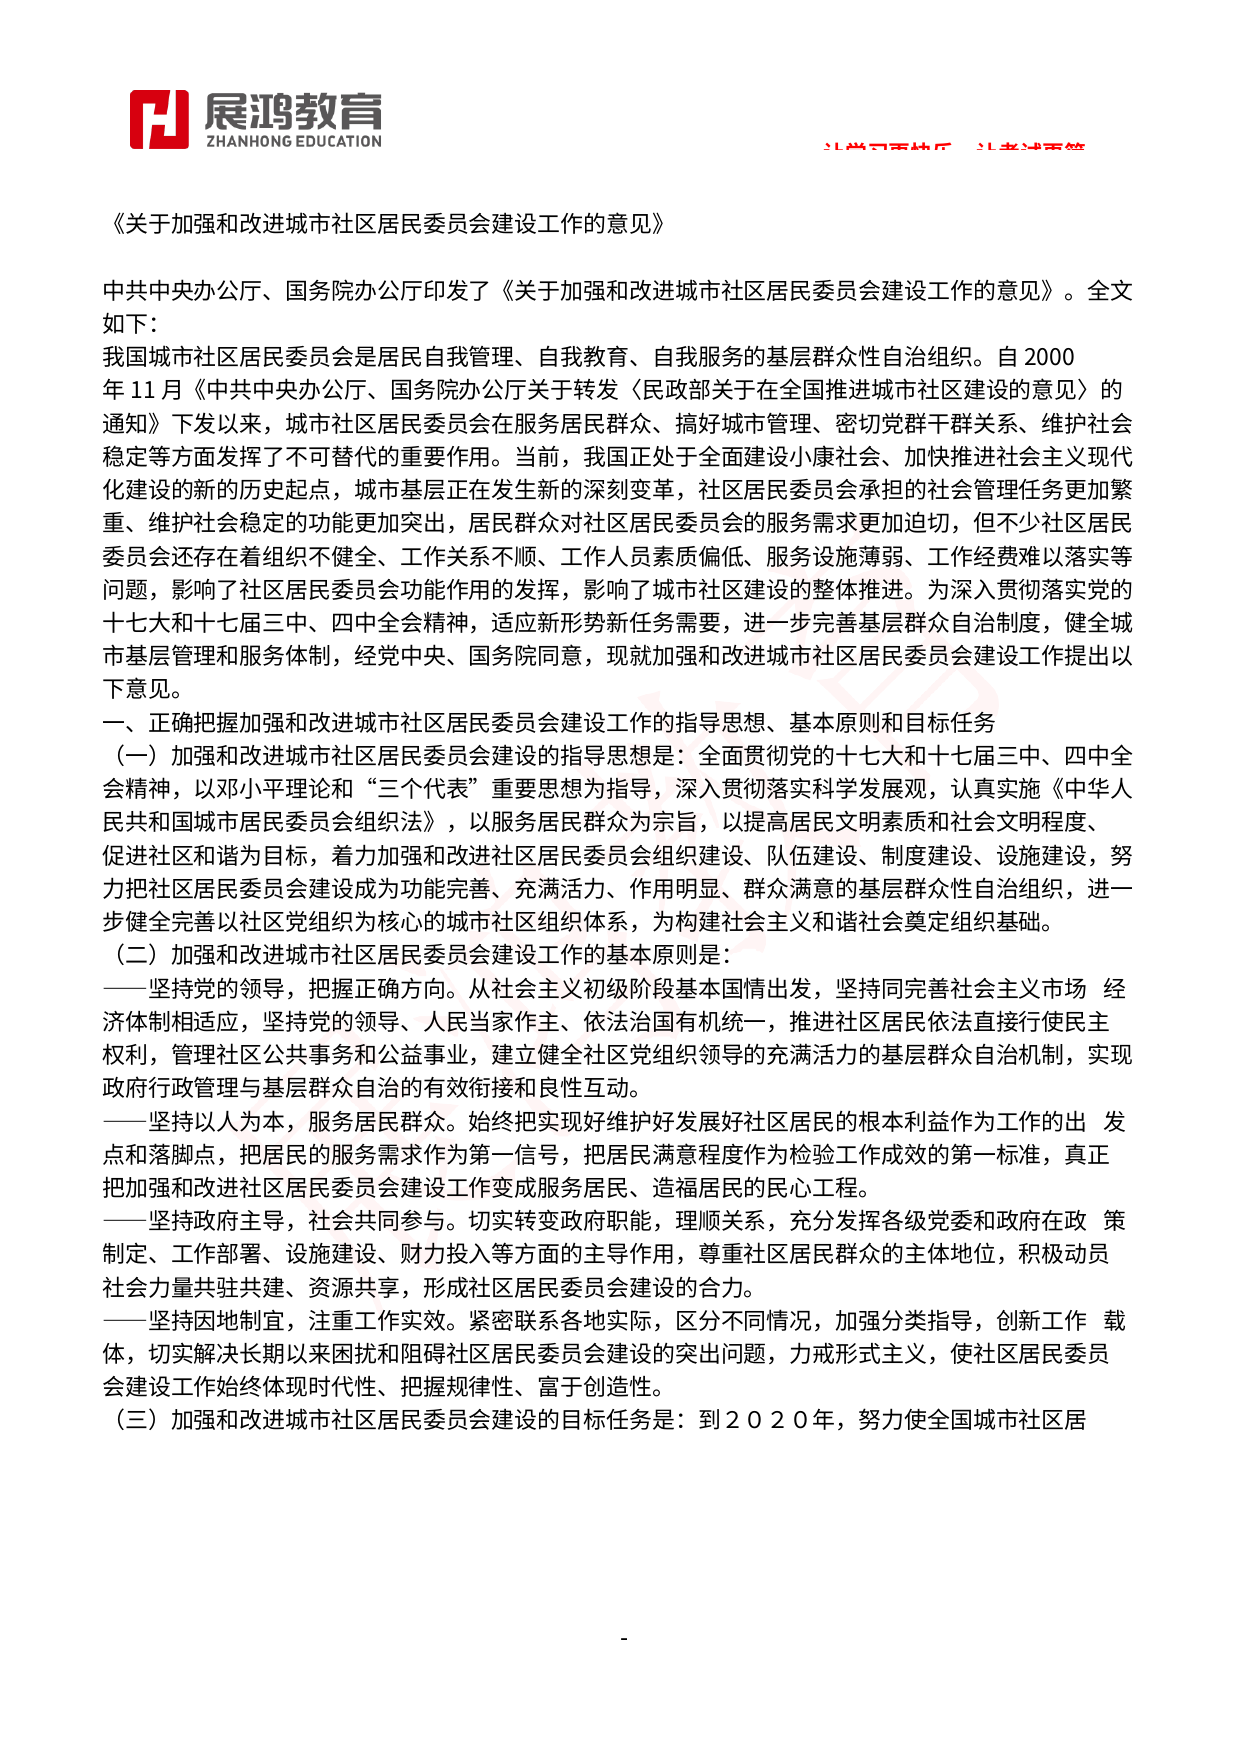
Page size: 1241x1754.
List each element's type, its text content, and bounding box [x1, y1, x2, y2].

text （一）加强和改进城市社区居民委员会建设的指导思想是：全面贯彻党的十七大和十七届三中、四中全会精神，以邓小平理论和“三个代表”重要思想为指导，深入贯彻落实科学发展观，认真实施《中华人民共和国城市居民委员会组织法》，以服务居民群众为宗旨，以提高居民文明素质和社会文明程度、 促进社区和谐为目标，着力加强和改进社区居民委员会组织建设、队伍建设、制度建设、设施建设，努力把社区居民委员会建设成为功能完善、充满活力、作用明显、群众满意的基层群众性自治组织，进一步健全完善以社区党组织为核心的城市社区组织体系，为构建社会主义和谐社会奠定组织基础。 [102, 738, 1144, 937]
text 中共中央办公厅、国务院办公厅印发了《关于加强和改进城市社区居民委员会建设工作的意见》。全文如下： [102, 273, 1144, 339]
text （三）加强和改进城市社区居民委员会建设的目标任务是：到２０２０年，努力使全国城市社区居 [102, 1402, 1144, 1436]
text ——坚持政府主导，社会共同参与。切实转变政府职能，理顺关系，充分发挥各级党委和政府在政 策制定、工作部署、设施建设、财力投入等方面的主导作用，尊重社区居民群众的主体地位，积极动员 社会力量共驻共建、资源共享，形成社区居民委员会建设的合力。 [102, 1203, 1144, 1303]
text ——坚持以人为本，服务居民群众。始终把实现好维护好发展好社区居民的根本利益作为工作的出 发点和落脚点，把居民的服务需求作为第一信号，把居民满意程度作为检验工作成效的第一标准，真正 把加强和改进社区居民委员会建设工作变成服务居民、造福居民的民心工程。 [102, 1103, 1144, 1203]
text 年 11 月《中共中央办公厅、国务院办公厅关于转发〈民政部关于在全国推进城市社区建设的意见〉的通知》下发以来，城市社区居民委员会在服务居民群众、搞好城市管理、密切党群干群关系、维护社会 稳定等方面发挥了不可替代的重要作用。当前，我国正处于全面建设小康社会、加快推进社会主义现代 化建设的新的历史起点，城市基层正在发生新的深刻变革，社区居民委员会承担的社会管理任务更加繁 重、维护社会稳定的功能更加突出，居民群众对社区居民委员会的服务需求更加迫切，但不少社区居民 委员会还存在着组织不健全、工作关系不顺、工作人员素质偏低、服务设施薄弱、工作经费难以落实等 问题，影响了社区居民委员会功能作用的发挥，影响了城市社区建设的整体推进。为深入贯彻落实党的 十七大和十七届三中、四中全会精神，适应新形势新任务需要，进一步完善基层群众自治制度，健全城市基层管理和服务体制，经党中央、国务院同意，现就加强和改进城市社区居民委员会建设工作提出以 下意见。 [102, 372, 1144, 704]
text 我国城市社区居民委员会是居民自我管理、自我教育、自我服务的基层群众性自治组织。自 2000 [102, 339, 1144, 372]
text （二）加强和改进城市社区居民委员会建设工作的基本原则是： [102, 937, 1144, 970]
text ——坚持党的领导，把握正确方向。从社会主义初级阶段基本国情出发，坚持同完善社会主义市场 经济体制相适应，坚持党的领导、人民当家作主、依法治国有机统一，推进社区居民依法直接行使民主 权利，管理社区公共事务和公益事业，建立健全社区党组织领导的充满活力的基层群众自治机制，实现 政府行政管理与基层群众自治的有效衔接和良性互动。 [102, 970, 1144, 1103]
text 一、正确把握加强和改进城市社区居民委员会建设工作的指导思想、基本原则和目标任务 [102, 704, 1144, 738]
picture [130, 90, 382, 149]
text 《关于加强和改进城市社区居民委员会建设工作的意见》 [102, 206, 1144, 239]
text ——坚持因地制宜，注重工作实效。紧密联系各地实际，区分不同情况，加强分类指导，创新工作 载体，切实解决长期以来困扰和阻碍社区居民委员会建设的突出问题，力戒形式主义，使社区居民委员 会建设工作始终体现时代性、把握规律性、富于创造性。 [102, 1303, 1144, 1402]
